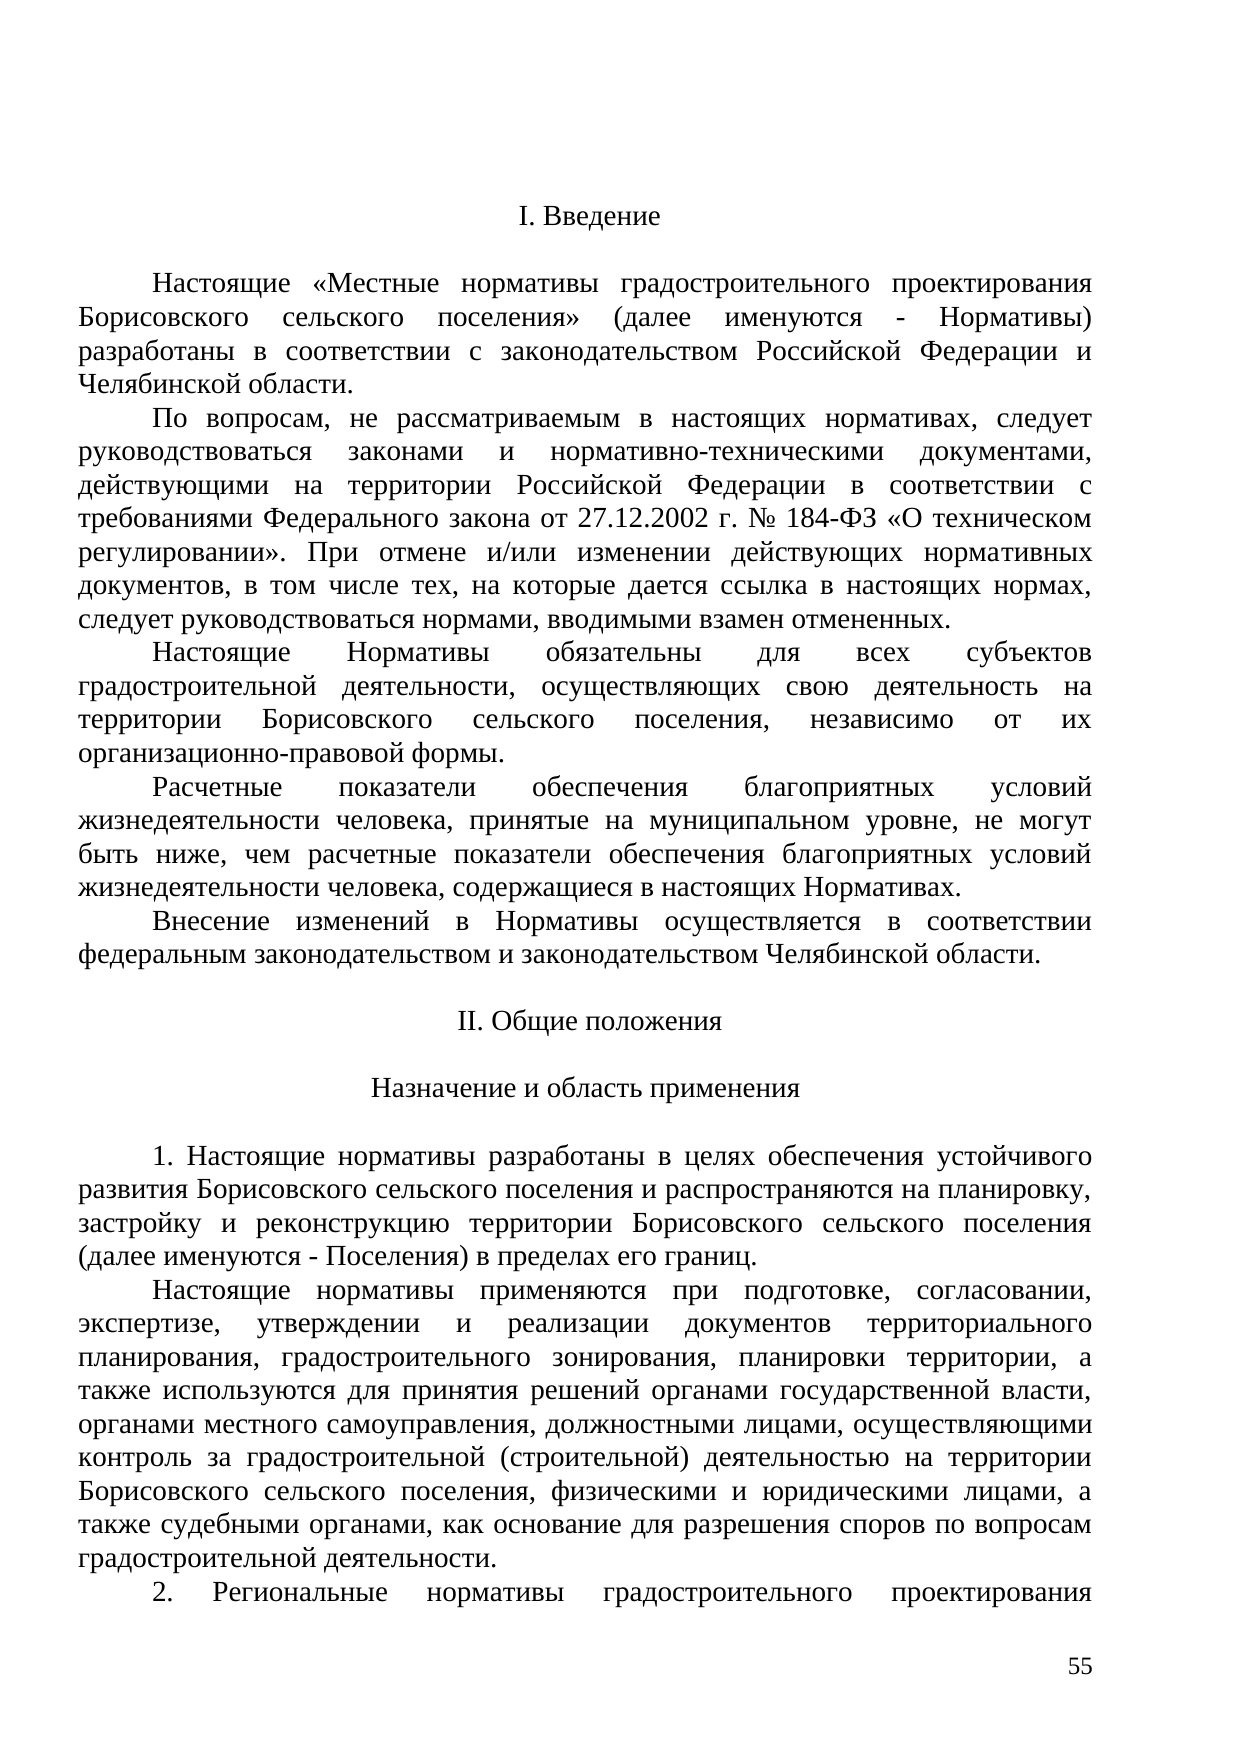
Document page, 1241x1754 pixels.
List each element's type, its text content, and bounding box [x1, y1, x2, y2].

text Назначение и область применения [78, 1071, 1093, 1104]
text Настоящие Нормативы обязательны для всех субъектов градостроительной деятельности, осуществляющих свою деятельность на территории Борисовского сельского поселения, независимо от их организационно-правовой формы. [78, 634, 1093, 769]
text Расчетные показатели обеспечения благоприятных условий жизнедеятельности человека, принятые на муниципальном уровне, не могут быть ниже, чем расчетные показатели обеспечения благоприятных условий жизнедеятельности человека, содержащиеся в настоящих Нормативах. [78, 769, 1093, 903]
text По вопросам, не рассматриваемым в настоящих нормативах, следует руководствоваться законами и нормативно-техническими документами, действующими на территории Российской Федерации в соответствии с требованиями Федерального закона от 27.12.2002 г. № 184-ФЗ «О техническом регулировании». При отмене и/или изменении действующих нормативных документов, в том числе тех, на которые дается ссылка в настоящих нормах, следует руководствоваться нормами, вводимыми взамен отмененных. [78, 400, 1093, 634]
text II. Общие положения [78, 1003, 1101, 1037]
text 1. Настоящие нормативы разработаны в целях обеспечения устойчивого развития Борисовского сельского поселения и распространяются на планировку, застройку и реконструкцию территории Борисовского сельского поселения (далее именуются - Поселения) в пределах его границ. [78, 1138, 1093, 1272]
text Настоящие «Местные нормативы градостроительного проектирования Борисовского сельского поселения» (далее именуются - Нормативы) разработаны в соответствии с законодательством Российской Федерации и Челябинской области. [78, 266, 1093, 400]
text I. Введение [78, 198, 1101, 232]
text Внесение изменений в Нормативы осуществляется в соответствии федеральным законодательством и законодательством Челябинской области. [78, 903, 1093, 970]
text Настоящие нормативы применяются при подготовке, согласовании, экспертизе, утверждении и реализации документов территориального планирования, градостроительного зонирования, планировки территории, а также используются для принятия решений органами государственной власти, органами местного самоуправления, должностными лицами, осуществляющими контроль за градостроительной (строительной) деятельностью на территории Борисовского сельского поселения, физическими и юридическими лицами, а также судебными органами, как основание для разрешения споров по вопросам градостроительной деятельности. [78, 1272, 1093, 1574]
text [78, 1574, 1093, 1607]
